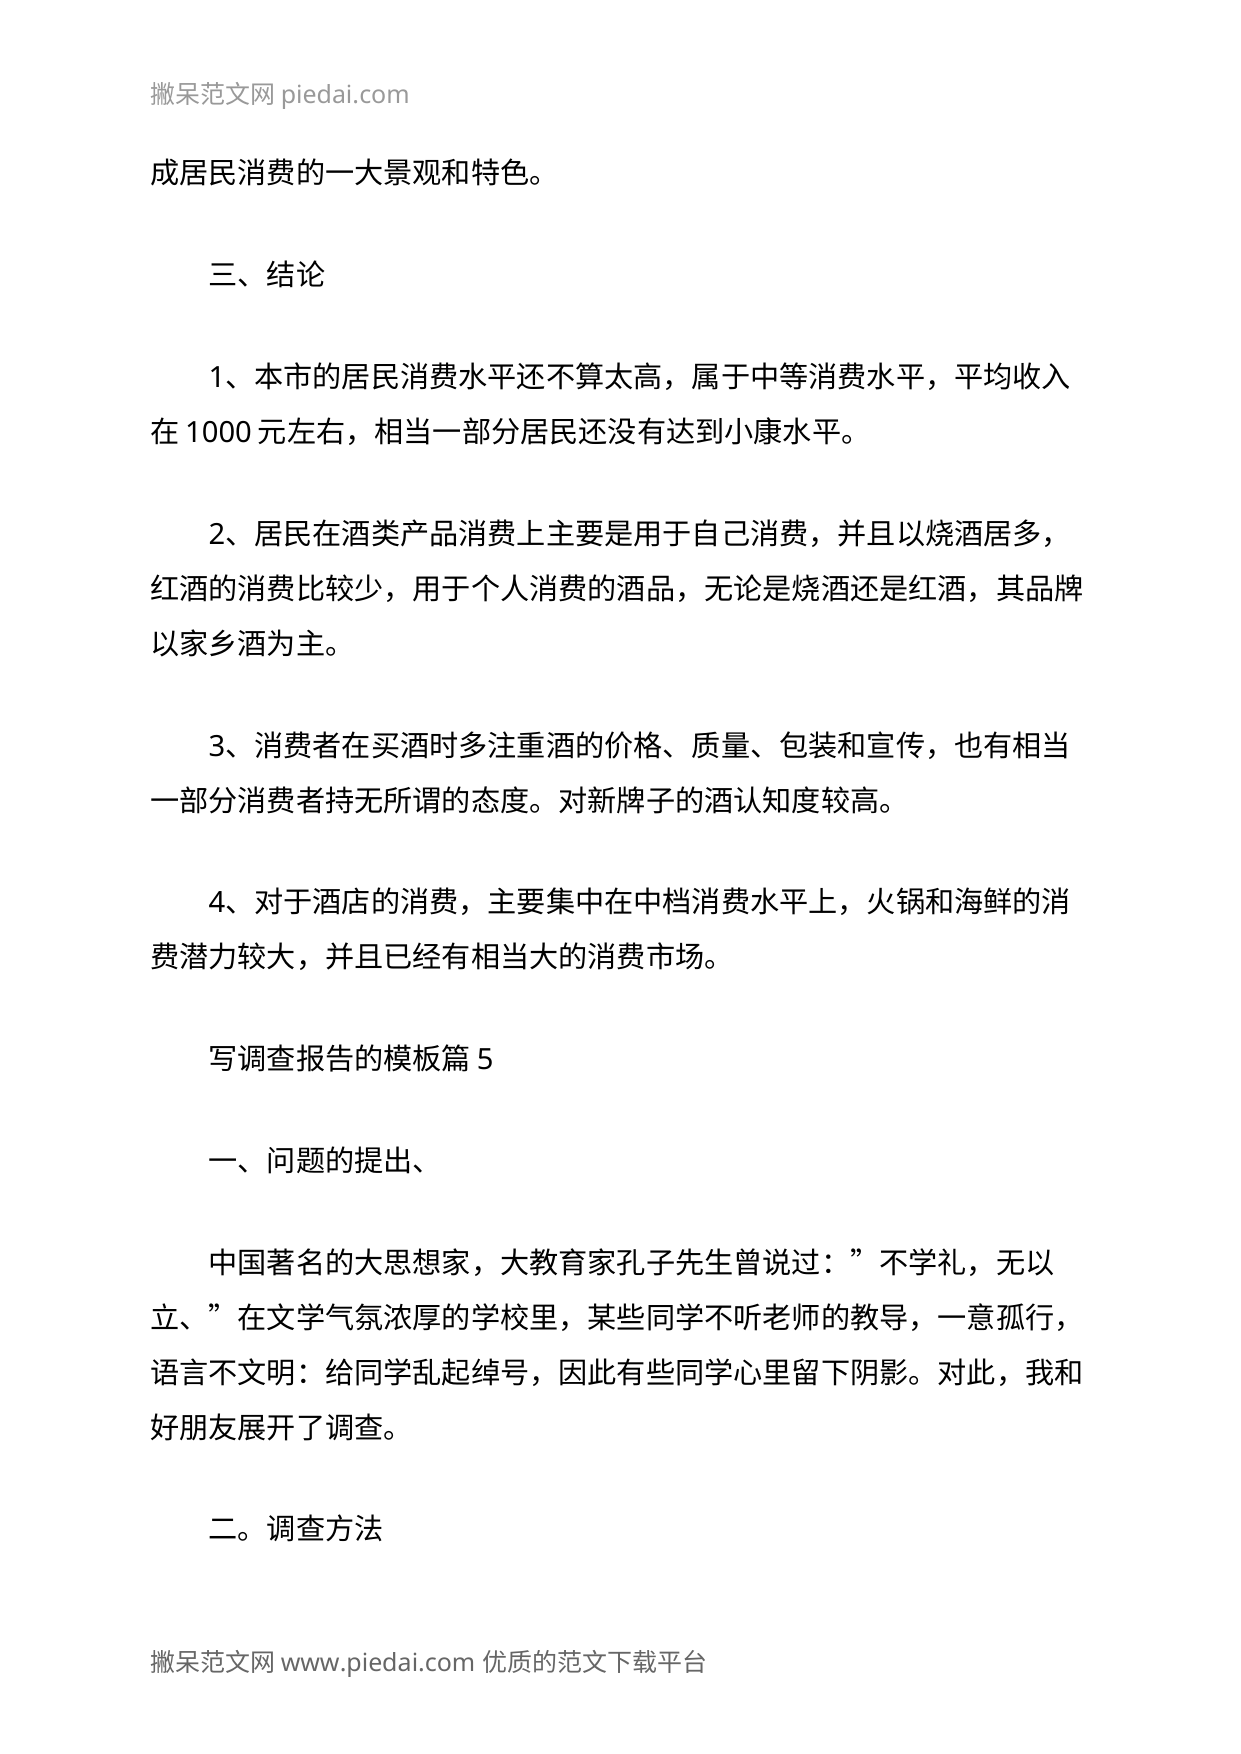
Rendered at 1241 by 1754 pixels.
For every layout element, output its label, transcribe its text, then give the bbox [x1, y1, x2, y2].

text 1、本市的居民消费水平还不算太高，属于中等消费水平，平均收入在1000元左右，相当一部分居民还没有达到小康水平。 [150, 353, 1090, 451]
text 2、居民在酒类产品消费上主要是用于自己消费，并且以烧酒居多，红酒的消费比较少，用于个人消费的酒品，无论是烧酒还是红酒，其品牌以家乡酒为主。 [150, 511, 1090, 663]
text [150, 150, 1090, 192]
text 中国著名的大思想家，大教育家孔子先生曾说过：”不学礼，无以立、”在文学气氛浓厚的学校里，某些同学不听老师的教导，一意孤行，语言不文明：给同学乱起绰号，因此有些同学心里留下阴影。对此，我和好朋友展开了调查。 [150, 1239, 1090, 1446]
text 三、结论 [150, 252, 1090, 294]
text 一、问题的提出、 [150, 1138, 1090, 1180]
text 写调查报告的模板篇5 [150, 1036, 1090, 1078]
text 二。调查方法 [150, 1506, 1090, 1548]
text 3、消费者在买酒时多注重酒的价格、质量、包装和宣传，也有相当一部分消费者持无所谓的态度。对新牌子的酒认知度较高。 [150, 722, 1090, 819]
text 4、对于酒店的消费，主要集中在中档消费水平上，火锅和海鲜的消费潜力较大，并且已经有相当大的消费市场。 [150, 879, 1090, 976]
